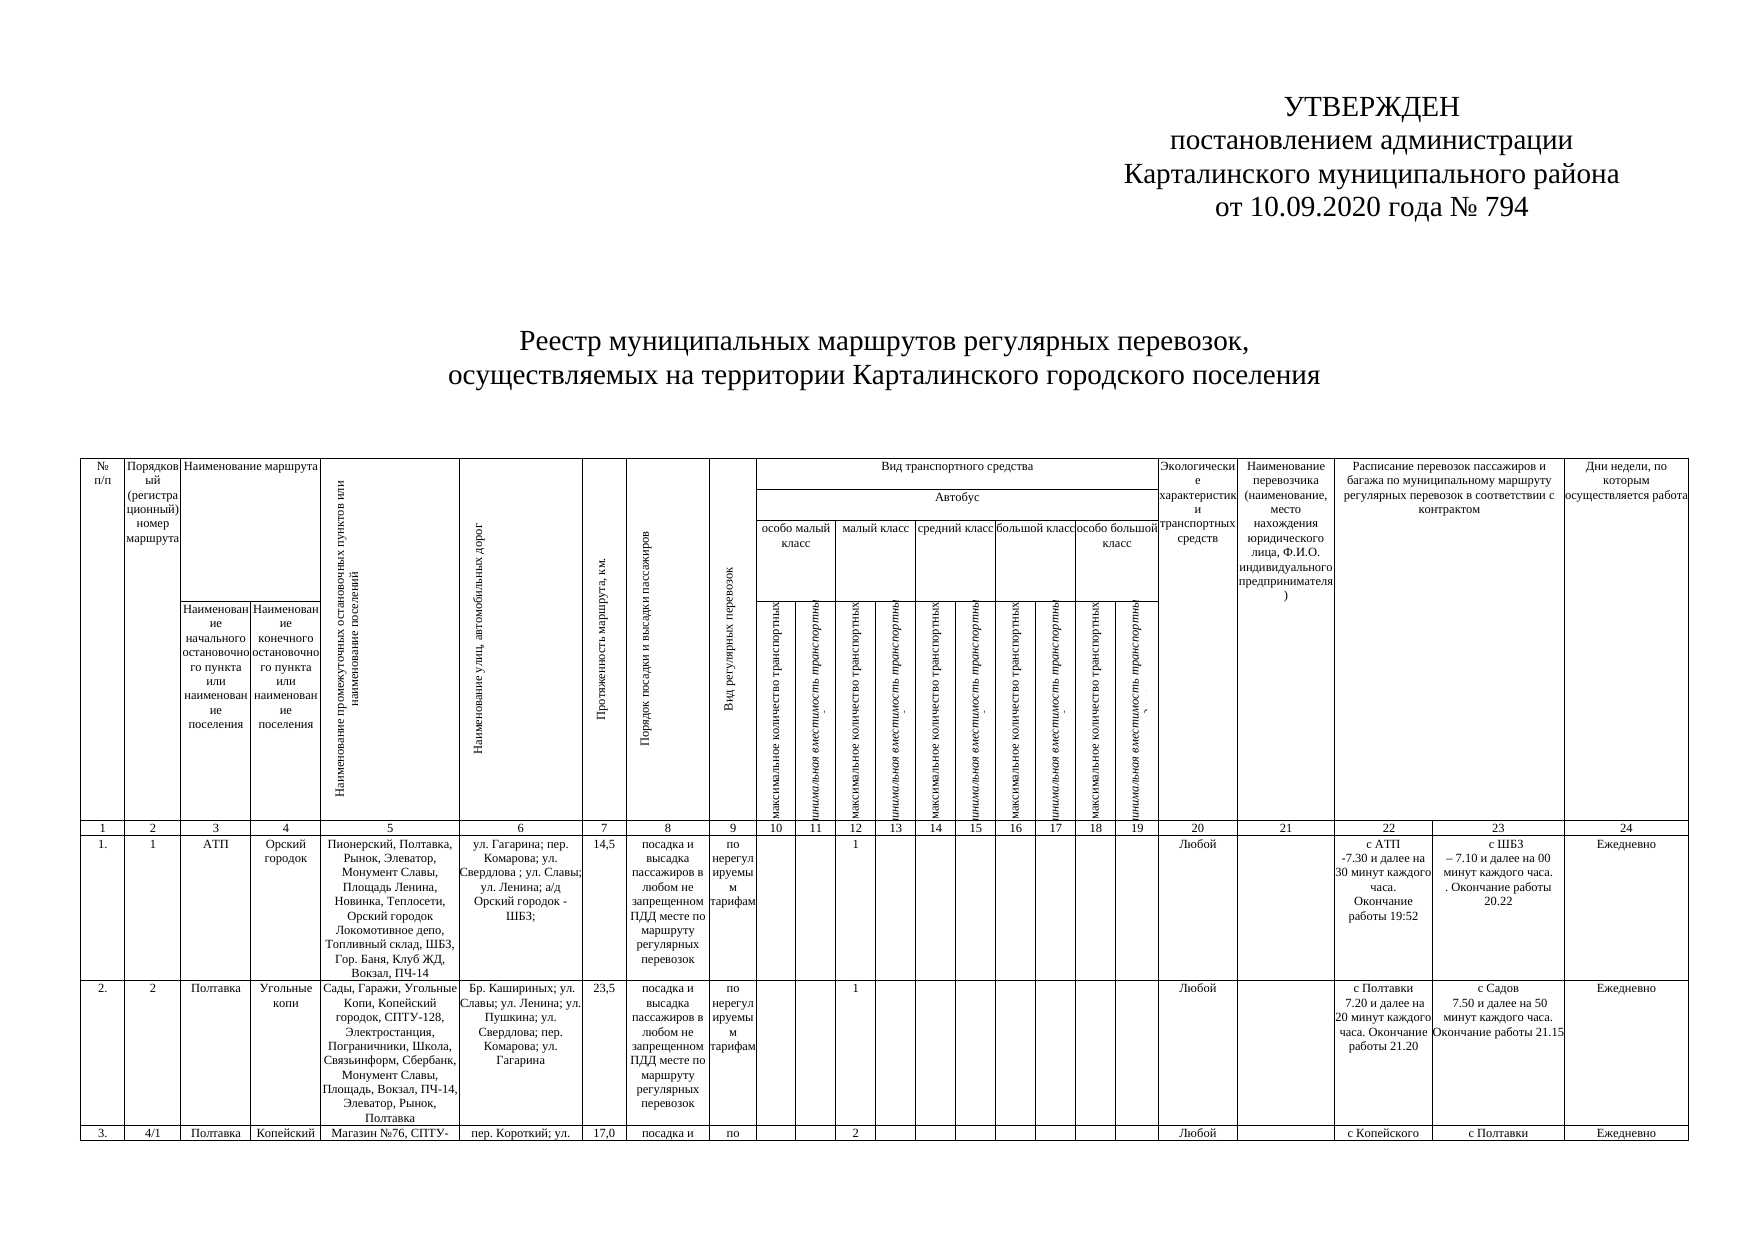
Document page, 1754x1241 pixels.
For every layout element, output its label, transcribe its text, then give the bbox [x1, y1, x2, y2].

table_cell [996, 1126, 1035, 1140]
table_cell [956, 981, 995, 1125]
table_cell максимальное количество транспортных средств [836, 602, 875, 820]
table_cell АТП [181, 836, 250, 980]
table_cell Полтавка [181, 1126, 250, 1140]
table_cell [916, 1126, 955, 1140]
table_cell 8 [627, 821, 709, 835]
table_cell Орский городок [251, 836, 320, 980]
table_cell 17 [1036, 821, 1075, 835]
table_cell 16 [996, 821, 1035, 835]
table_cell [757, 981, 795, 1125]
table_cell Любой [1159, 836, 1237, 980]
table_cell по нерегулируемым тарифам [710, 981, 756, 1125]
table_cell 19 [1116, 821, 1158, 835]
table_cell 2 [125, 981, 180, 1125]
table_cell Любой [1159, 1126, 1237, 1140]
table_cell 12 [836, 821, 875, 835]
table_header Вид транспортного средства [757, 459, 1158, 489]
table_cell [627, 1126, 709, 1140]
table_cell минимальная вместимость транспортных средств [1116, 602, 1158, 820]
table_cell [1238, 981, 1334, 1125]
table_cell Угольные копи [251, 981, 320, 1125]
table_cell [757, 1126, 795, 1140]
table_cell минимальная вместимость транспортных средств [876, 602, 915, 820]
table_cell 1 [836, 981, 875, 1125]
table_cell 13 [876, 821, 915, 835]
table_cell [757, 836, 795, 980]
table_cell 2 [125, 821, 180, 835]
table_header Наименование перевозчика (наименование, место нахождения юридического лица, Ф.И.О. индивидуального предпринимателя) [1238, 459, 1334, 820]
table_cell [627, 981, 709, 1125]
table_cell малый класс [836, 521, 915, 601]
table_cell 11 [796, 821, 835, 835]
table_cell [1076, 981, 1115, 1125]
table_cell [1116, 981, 1158, 1125]
table_cell Автобус [757, 490, 1158, 520]
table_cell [710, 1126, 756, 1140]
table_cell [1076, 1126, 1115, 1140]
table_cell Наименование начального остановочного пункта или наименование поселения [181, 602, 250, 820]
table_cell максимальное количество транспортных средств [1076, 602, 1115, 820]
table_cell с АТП -7.30 и далее на 30 минут каждого часа. Окончание работы 19:52 [1335, 836, 1432, 980]
table_cell [916, 836, 955, 980]
table_header Наименование промежуточных остановочных пунктов или наименование поселений [321, 459, 459, 820]
table_cell особо большой класс [1076, 521, 1158, 601]
table_cell 14,5 [583, 836, 626, 980]
table_cell [956, 836, 995, 980]
table_cell 15 [956, 821, 995, 835]
text Карталинского муниципального района [1034, 156, 1710, 189]
table_cell 17,0 [583, 1126, 626, 1140]
table_cell 1 [836, 836, 875, 980]
table_cell с Полтавки 7.20 и далее на 20 минут каждого часа. Окончание работы 21.20 [1335, 981, 1432, 1125]
table_cell [916, 981, 955, 1125]
table_cell Полтавка [181, 981, 250, 1125]
text осуществляемых на территории Карталинского городского поселения [59, 357, 1710, 391]
table_cell Ежедневно [1565, 981, 1688, 1125]
table_cell минимальная вместимость транспортных средств [796, 602, 835, 820]
text УТВЕРЖДЕН [1034, 89, 1710, 122]
table_header Наименование улиц, автомобильных дорог [460, 459, 582, 820]
table_cell посадка и высадка пассажиров в любом не запрещенном ПДД месте по маршруту регулярных перевозок [627, 836, 709, 980]
table_cell [876, 981, 915, 1125]
table_cell [1036, 836, 1075, 980]
table_cell минимальная вместимость транспортных средств [956, 602, 995, 820]
table_cell [1238, 1126, 1334, 1140]
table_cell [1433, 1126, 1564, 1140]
table_cell 1 [81, 821, 124, 835]
table_cell Сады, Гаражи, Угольные Копи, Копейский городок, СПТУ-128, Электростанция, Пограничники, Школа, Связьинформ, Сбербанк, Монумент Славы, Площадь, Вокзал, ПЧ-14, Элеватор, Рынок, Полтавка [321, 981, 459, 1125]
table_cell [796, 836, 835, 980]
table_header Расписание перевозок пассажиров и багажа по муниципальному маршруту регулярных перевозок в соответствии с контрактом [1335, 459, 1564, 820]
table_cell 4 [251, 821, 320, 835]
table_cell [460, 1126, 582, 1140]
table_cell максимальное количество транспортных средств [757, 602, 795, 820]
table_cell 22 [1335, 821, 1432, 835]
table_cell [796, 981, 835, 1125]
table_cell [1036, 981, 1075, 1125]
table_cell Бр. Кашириных; ул. Славы; ул. Ленина; ул. Пушкина; ул. Свердлова; пер. Комарова; ул. Гагарина [460, 981, 582, 1125]
table_cell 3. [81, 1126, 124, 1140]
table_cell 1 [125, 836, 180, 980]
table_cell [1076, 836, 1115, 980]
table_cell 4/1 [125, 1126, 180, 1140]
table_cell 20 [1159, 821, 1237, 835]
table_cell 10 [757, 821, 795, 835]
table_cell особо малый класс [757, 521, 835, 601]
table_header Экологические характеристики транспортных средств [1159, 459, 1237, 820]
table_cell [1116, 836, 1158, 980]
table_header № п/п [81, 459, 124, 820]
table_cell Ежедневно [1565, 836, 1688, 980]
table_cell 23 [1433, 821, 1564, 835]
table_cell [1036, 1126, 1075, 1140]
table_cell 7 [583, 821, 626, 835]
table_header Наименование маршрута [181, 459, 320, 601]
table_cell [876, 836, 915, 980]
table_header Протяженность маршрута, км. [583, 459, 626, 820]
table_cell средний класс [916, 521, 995, 601]
table_cell по нерегулируемым тарифам [710, 836, 756, 980]
table_cell 21 [1238, 821, 1334, 835]
table_header Дни недели, по которым осуществляется работа [1565, 459, 1688, 820]
table_header Порядковый (регистрационный) номер маршрута [125, 459, 180, 820]
table_cell [956, 1126, 995, 1140]
table_cell с Садов 7.50 и далее на 50 минут каждого часа. Окончание работы 21.15 [1433, 981, 1564, 1125]
table_cell Наименование конечного остановочного пункта или наименование поселения [251, 602, 320, 820]
text от 10.09.2020 года № 794 [1034, 189, 1710, 223]
table_cell [1238, 836, 1334, 980]
table_cell 24 [1565, 821, 1688, 835]
table_cell 14 [916, 821, 955, 835]
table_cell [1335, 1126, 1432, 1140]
table_cell максимальное количество транспортных средств [916, 602, 955, 820]
table_cell [1116, 1126, 1158, 1140]
table_cell ул. Гагарина; пер. Комарова; ул. Свердлова ; ул. Славы; ул. Ленина; а/д Орский городок - ШБЗ; [460, 836, 582, 980]
table_header Вид регулярных перевозок [710, 459, 756, 820]
table_cell 18 [1076, 821, 1115, 835]
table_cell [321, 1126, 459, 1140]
table_cell [996, 836, 1035, 980]
text постановлением администрации [1034, 122, 1710, 156]
table_cell с ШБЗ – 7.10 и далее на 00 минут каждого часа. . Окончание работы 20.22 [1433, 836, 1564, 980]
table_header Порядок посадки и высадки пассажиров [627, 459, 709, 820]
table_cell 5 [321, 821, 459, 835]
table_cell минимальная вместимость транспортных средств [1036, 602, 1075, 820]
table_cell 1. [81, 836, 124, 980]
table_cell 6 [460, 821, 582, 835]
table_cell 9 [710, 821, 756, 835]
text Реестр муниципальных маршрутов регулярных перевозок, [59, 323, 1710, 357]
table_cell максимальное количество транспортных средств [996, 602, 1035, 820]
table_cell [996, 981, 1035, 1125]
table_cell 23,5 [583, 981, 626, 1125]
table_cell 2. [81, 981, 124, 1125]
table_cell большой класс [996, 521, 1075, 601]
table_cell Ежедневно [1565, 1126, 1688, 1140]
table_cell Пионерский, Полтавка, Рынок, Элеватор, Монумент Славы, Площадь Ленина, Новинка, Теплосети, Орский городок Локомотивное депо, Топливный склад, ШБЗ, Гор. Баня, Клуб ЖД, Вокзал, ПЧ-14 [321, 836, 459, 980]
table_cell [876, 1126, 915, 1140]
table_cell Любой [1159, 981, 1237, 1125]
table_cell 2 [836, 1126, 875, 1140]
table_cell 3 [181, 821, 250, 835]
table_cell [796, 1126, 835, 1140]
